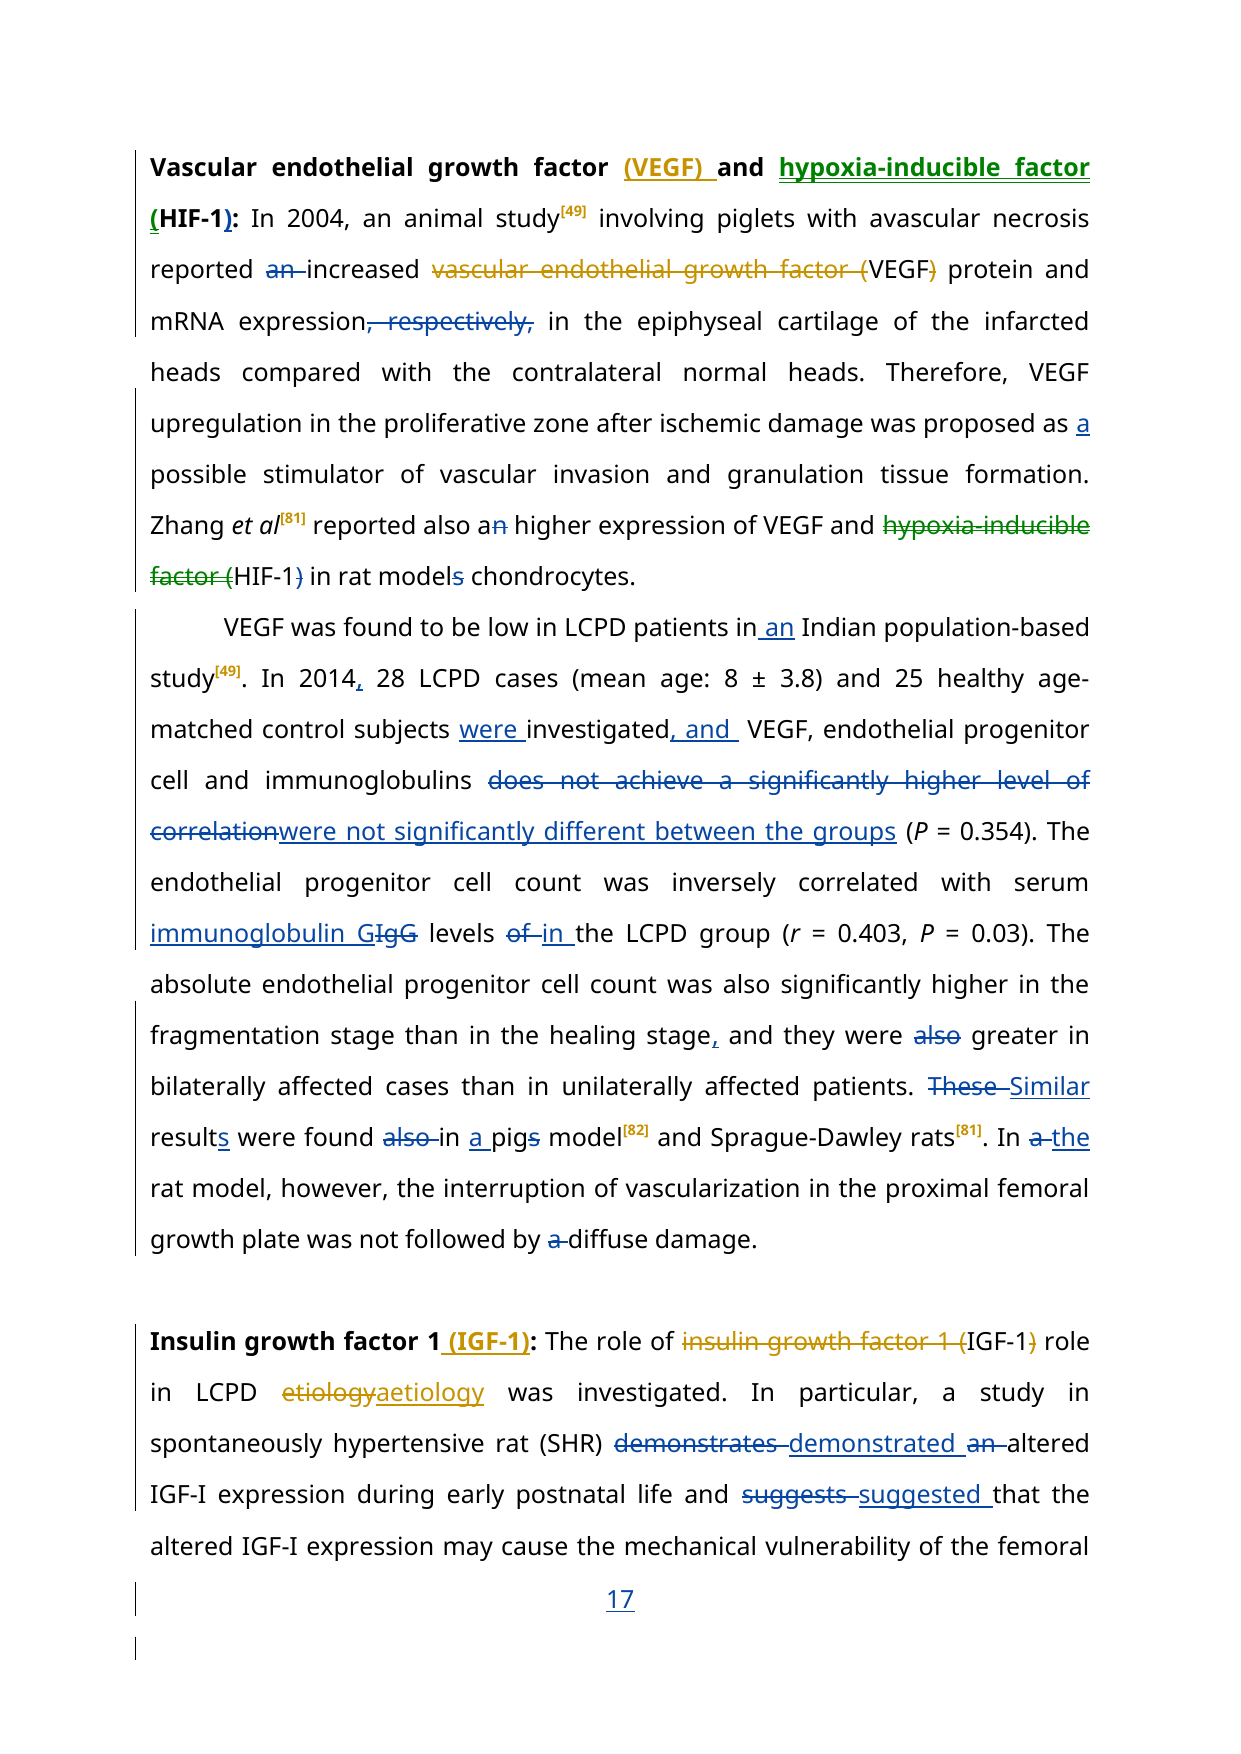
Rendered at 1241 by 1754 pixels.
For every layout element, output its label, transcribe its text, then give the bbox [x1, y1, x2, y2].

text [150, 1324, 1090, 1562]
text vascular endothelial growth factor and HIF-1: In 2004, an animal study[49] involving piglets with avascular necrosis reported increased VEGF protein and mRNA expression in the epiphyseal cartilage of the infarcted heads compared with the contralateral normal heads. Therefore, VEGF upregulation in the proliferative zone after ischemic damage was proposed as possible stimulator of vascular invasion and granulation tissue formation. Zhang et al[81] reported also a higher expression of VEGF and HIF-1 in rat model chondrocytes. [150, 150, 1090, 592]
text VEGF was found to be low in LCPD patients in Indian population-based study[49]. In 2014 28 LCPD cases (mean age: 8 ± 3.8) and 25 healthy age-matched control subjects investigated VEGF, endothelial progenitor cell and immunoglobulins (p = 0.354). The endothelial progenitor cell count was inversely correlated with serum levels the LCPD group (r = 0.403, p = 0.03). The absolute endothelial progenitor cell count was also significantly higher in the fragmentation stage than in the healing stage and they were greater in bilaterally affected cases than in unilaterally affected patients. result were found in pig model[82] and Sprague-Dawley rats[81]. In rat model, however, the interruption of vascularization in the proximal femoral growth plate was not followed by diffuse damage. [150, 609, 1090, 1256]
